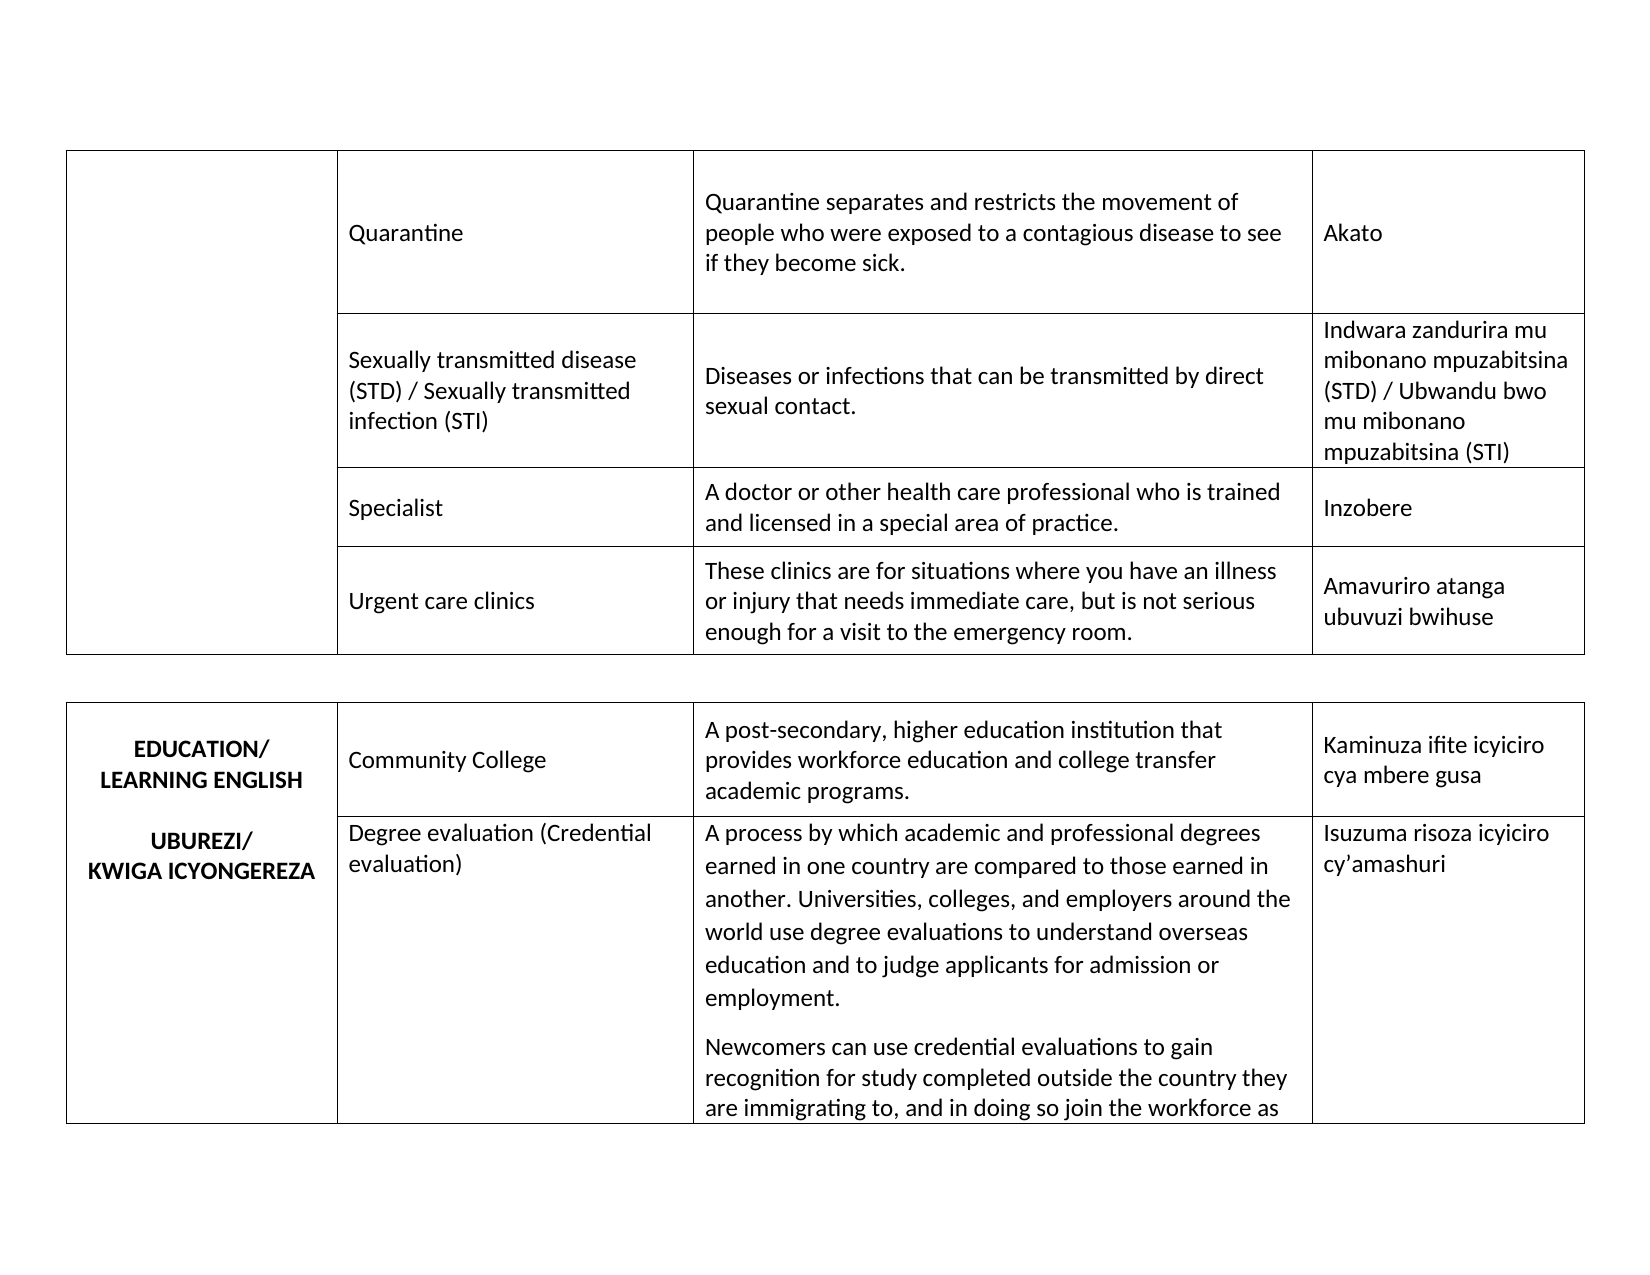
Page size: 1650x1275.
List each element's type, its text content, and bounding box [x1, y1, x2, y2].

table_cell Inzobere [1313, 468, 1584, 546]
table_cell These clinics are for situations where you have an illness or injury that needs immediate care, but is not serious enough for a visit to the emergency room. [694, 547, 1312, 654]
table_cell Diseases or infections that can be transmitted by direct sexual contact. [694, 314, 1312, 467]
table_header A post-secondary, higher education institution that provides workforce education and college transfer academic programs. [694, 703, 1312, 816]
table_cell Quarantine [338, 151, 693, 313]
table_header Community College [338, 703, 693, 816]
table_cell Urgent care clinics [338, 547, 693, 654]
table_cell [694, 817, 1312, 1123]
table_cell Akato [1313, 151, 1584, 313]
table_cell Amavuriro atanga ubuvuzi bwihuse [1313, 547, 1584, 654]
table_header Kaminuza ifite icyiciro cya mbere gusa [1313, 703, 1584, 816]
table_cell A doctor or other health care professional who is trained and licensed in a special area of practice. [694, 468, 1312, 546]
table_cell Specialist [338, 468, 693, 546]
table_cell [338, 817, 693, 1123]
table_cell Quarantine separates and restricts the movement of people who were exposed to a contagious disease to see if they become sick. [694, 151, 1312, 313]
table_header EDUCATION/ LEARNING ENGLISH UBUREZI/ KWIGA ICYONGEREZA [67, 703, 337, 1123]
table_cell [1313, 817, 1584, 1123]
table_cell Indwara zandurira mu mibonano mpuzabitsina (STD) / Ubwandu bwo mu mibonano mpuzabitsina (STI) [1313, 314, 1584, 467]
table_cell Sexually transmitted disease (STD) / Sexually transmitted infection (STI) [338, 314, 693, 467]
